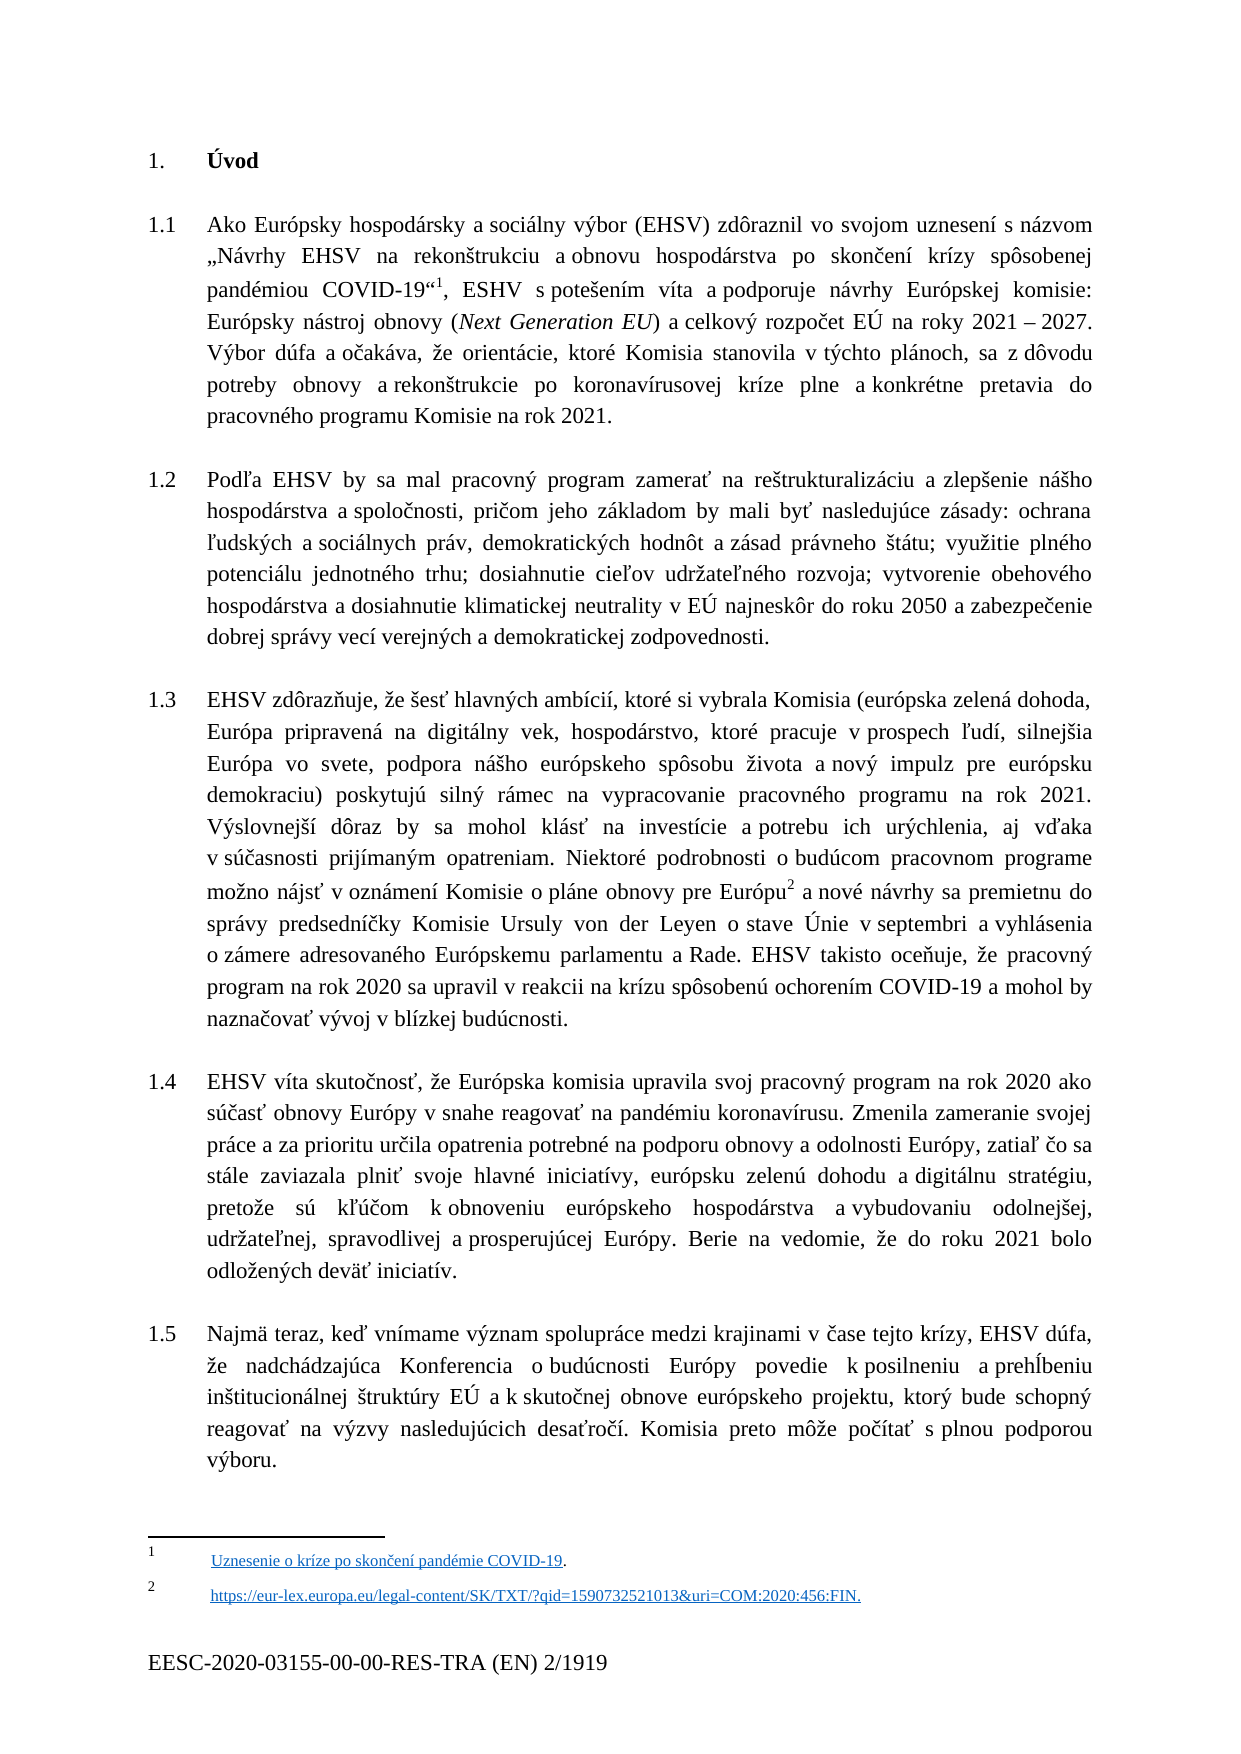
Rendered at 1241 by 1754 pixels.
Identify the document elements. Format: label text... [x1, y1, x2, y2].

list Najmä teraz, keď vnímame význam spolupráce medzi krajinami v čase tejto krízy, EHSV dúfa, že nadchádzajúca Konferencia o budúcnosti Európy povedie k posilneniu a prehĺbeniu inštitucionálnej štruktúry EÚ a k skutočnej obnove európskeho projektu, ktorý bude schopný reagovať na výzvy nasledujúcich desaťročí. Komisia preto môže počítať s plnou podporou výboru. [148, 1320, 1093, 1473]
subtitle Ako Európsky hospodársky a sociálny výbor (EHSV) zdôraznil vo svojom uznesení s názvom „Návrhy EHSV na rekonštrukciu a obnovu hospodárstva po skončení krízy spôsobenej pandémiou COVID-19“, ESHV s potešením víta a podporuje návrhy Európskej komisie: Európsky nástroj obnovy (Next Generation EU) a celkový rozpočet EÚ na roky 2021 – 2027. Výbor dúfa a očakáva, že orientácie, ktoré Komisia stanovila v týchto plánoch, sa z dôvodu potreby obnovy a rekonštrukcie po koronavírusovej kríze plne a konkrétne pretavia do pracovného programu Komisie na rok 2021. [148, 211, 1093, 429]
subtitle Úvod [148, 148, 1093, 174]
list EHSV zdôrazňuje, že šesť hlavných ambícií, ktoré si vybrala Komisia (európska zelená dohoda, Európa pripravená na digitálny vek, hospodárstvo, ktoré pracuje v prospech ľudí, silnejšia Európa vo svete, podpora nášho európskeho spôsobu života a nový impulz pre európsku demokraciu) poskytujú silný rámec na vypracovanie pracovného programu na rok 2021. Výslovnejší dôraz by sa mohol klásť na investície a potrebu ich urýchlenia, aj vďaka v súčasnosti prijímaným opatreniam. Niektoré podrobnosti o budúcom pracovnom programe možno nájsť v oznámení Komisie o pláne obnovy pre Európu a nové návrhy sa premietnu do správy predsedníčky Komisie Ursuly von der Leyen o stave Únie v septembri a vyhlásenia o zámere adresovaného Európskemu parlamentu a Rade. EHSV takisto oceňuje, že pracovný program na rok 2020 sa upravil v reakcii na krízu spôsobenú ochorením COVID-19 a mohol by naznačovať vývoj v blízkej budúcnosti. [148, 687, 1093, 1031]
list Podľa EHSV by sa mal pracovný program zamerať na reštrukturalizáciu a zlepšenie nášho hospodárstva a spoločnosti, pričom jeho základom by mali byť nasledujúce zásady: ochrana ľudských a sociálnych práv, demokratických hodnôt a zásad právneho štátu; využitie plného potenciálu jednotného trhu; dosiahnutie cieľov udržateľného rozvoja; vytvorenie obehového hospodárstva a dosiahnutie klimatickej neutrality v EÚ najneskôr do roku 2050 a zabezpečenie dobrej správy vecí verejných a demokratickej zodpovednosti. [148, 466, 1093, 650]
list EHSV víta skutočnosť, že Európska komisia upravila svoj pracovný program na rok 2020 ako súčasť obnovy Európy v snahe reagovať na pandémiu koronavírusu. Zmenila zameranie svojej práce a za prioritu určila opatrenia potrebné na podporu obnovy a odolnosti Európy, zatiaľ čo sa stále zaviazala plniť svoje hlavné iniciatívy, európsku zelenú dohodu a digitálnu stratégiu, pretože sú kľúčom k obnoveniu európskeho hospodárstva a vybudovaniu odolnejšej, udržateľnej, spravodlivej a prosperujúcej Európy. Berie na vedomie, že do roku 2021 bolo odložených deväť iniciatív. [148, 1068, 1093, 1283]
